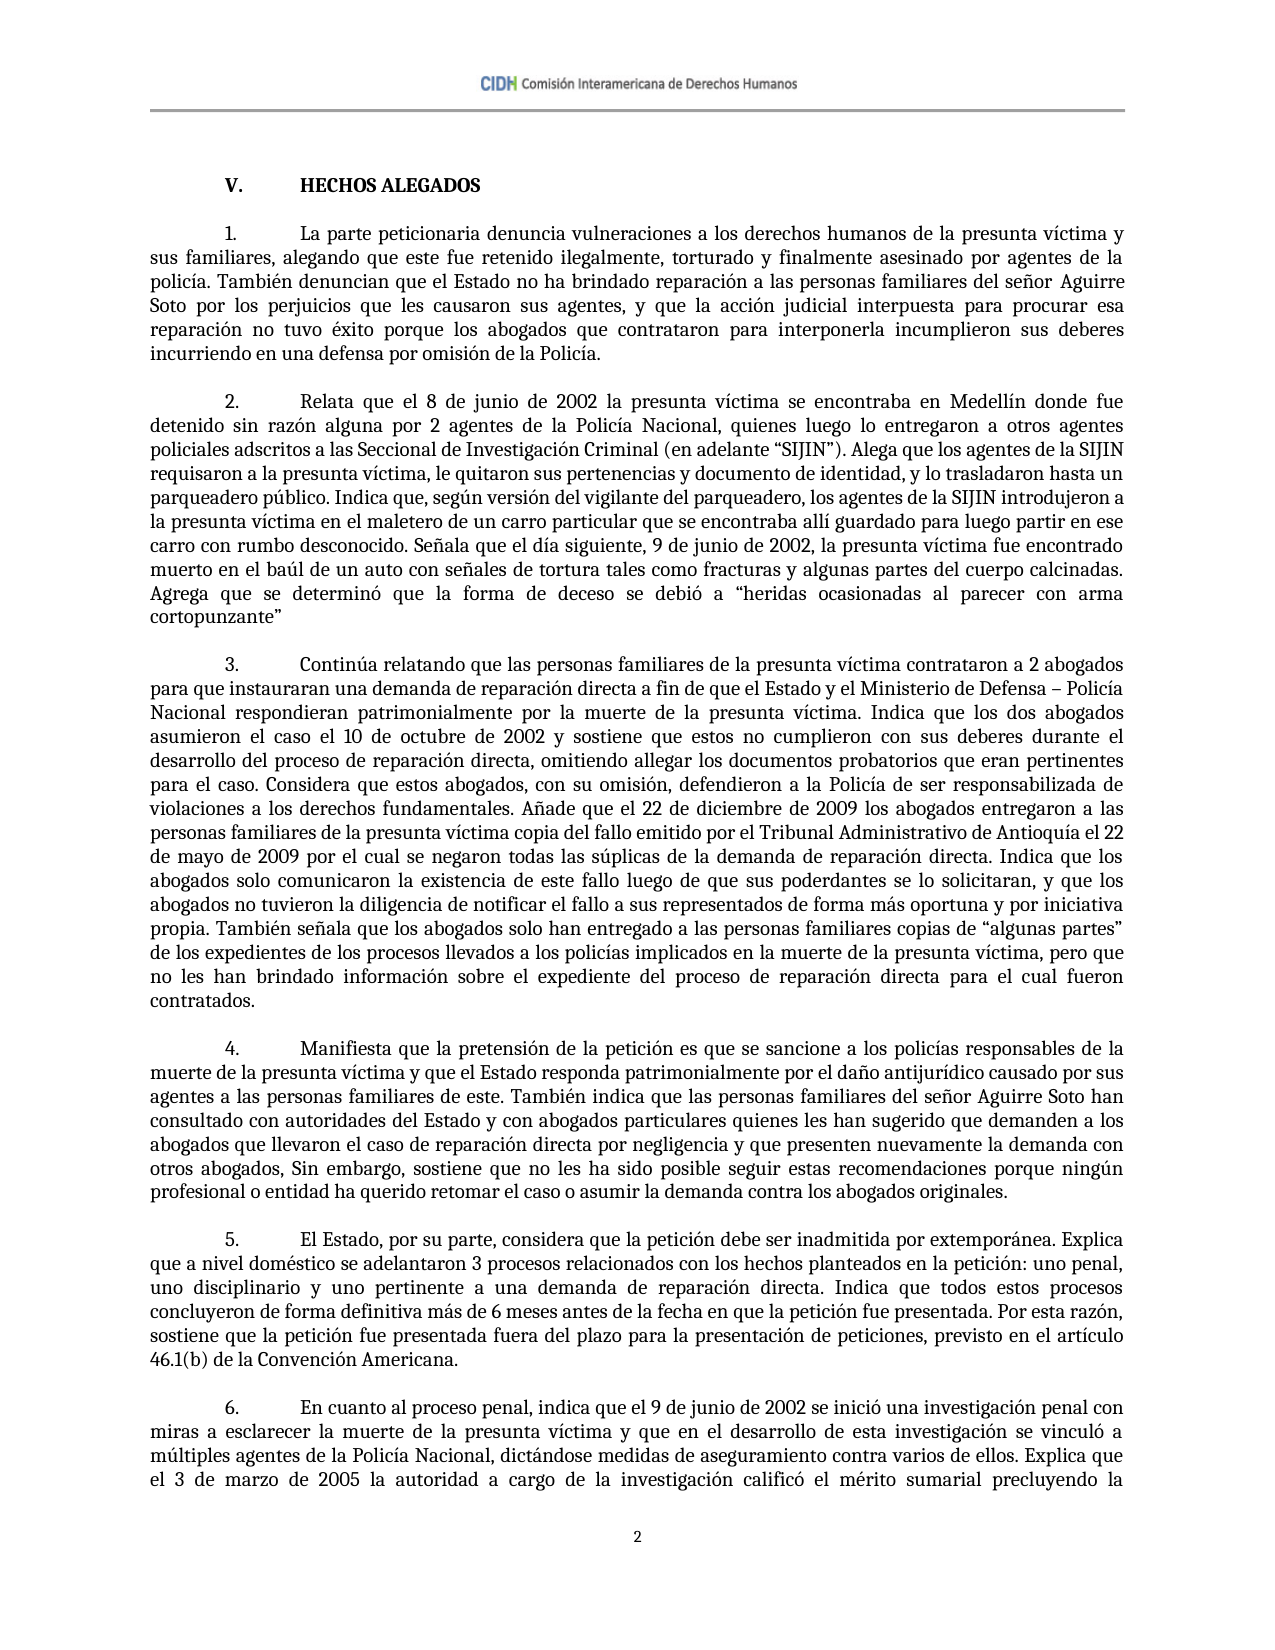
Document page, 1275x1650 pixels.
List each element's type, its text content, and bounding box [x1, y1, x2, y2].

list Manifiesta que la pretensión de la petición es que se sancione a los policías responsables de la muerte de la presunta víctima y que el Estado responda patrimonialmente por el daño antijurídico causado por sus agentes a las personas familiares de este. También indica que las personas familiares del señor Aguirre Soto han consultado con autoridades del Estado y con abogados particulares quienes les han sugerido que demanden a los abogados que llevaron el caso de reparación directa por negligencia y que presenten nuevamente la demanda con otros abogados, Sin embargo, sostiene que no les ha sido posible seguir estas recomendaciones porque ningún profesional o entidad ha querido retomar el caso o asumir la demanda contra los abogados originales. [150, 1036, 1125, 1204]
picture [475, 75, 800, 93]
list Relata que el 8 de junio de 2002 la presunta víctima se encontraba en Medellín donde fue detenido sin razón alguna por 2 agentes de la Policía Nacional, quienes luego lo entregaron a otros agentes policiales adscritos a las Seccional de Investigación Criminal (en adelante “SIJIN”). Alega que los agentes de la SIJIN requisaron a la presunta víctima, le quitaron sus pertenencias y documento de identidad, y lo trasladaron hasta un parqueadero público. Indica que, según versión del vigilante del parqueadero, los agentes de la SIJIN introdujeron a la presunta víctima en el maletero de un carro particular que se encontraba allí guardado para luego partir en ese carro con rumbo desconocido. Señala que el día siguiente, 9 de junio de 2002, la presunta víctima fue encontrado muerto en el baúl de un auto con señales de tortura tales como fracturas y algunas partes del cuerpo calcinadas. Agrega que se determinó que la forma de deceso se debió a “heridas ocasionadas al parecer con arma cortopunzante” [150, 389, 1125, 629]
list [150, 1396, 1125, 1492]
text V. HECHOS ALEGADOS [150, 174, 1125, 198]
list Continúa relatando que las personas familiares de la presunta víctima contrataron a 2 abogados para que instauraran una demanda de reparación directa a fin de que el Estado y el Ministerio de Defensa – Policía Nacional respondieran patrimonialmente por la muerte de la presunta víctima. Indica que los dos abogados asumieron el caso el 10 de octubre de 2002 y sostiene que estos no cumplieron con sus deberes durante el desarrollo del proceso de reparación directa, omitiendo allegar los documentos probatorios que eran pertinentes para el caso. Considera que estos abogados, con su omisión, defendieron a la Policía de ser responsabilizada de violaciones a los derechos fundamentales. Añade que el 22 de diciembre de 2009 los abogados entregaron a las personas familiares de la presunta víctima copia del fallo emitido por el Tribunal Administrativo de Antioquía el 22 de mayo de 2009 por el cual se negaron todas las súplicas de la demanda de reparación directa. Indica que los abogados solo comunicaron la existencia de este fallo luego de que sus poderdantes se lo solicitaran, y que los abogados no tuvieron la diligencia de notificar el fallo a sus representados de forma más oportuna y por iniciativa propia. También señala que los abogados solo han entregado a las personas familiares copias de “algunas partes” de los expedientes de los procesos llevados a los policías implicados en la muerte de la presunta víctima, pero que no les han brindado información sobre el expediente del proceso de reparación directa para el cual fueron contratados. [150, 653, 1125, 1012]
list El Estado, por su parte, considera que la petición debe ser inadmitida por extemporánea. Explica que a nivel doméstico se adelantaron 3 procesos relacionados con los hechos planteados en la petición: uno penal, uno disciplinario y uno pertinente a una demanda de reparación directa. Indica que todos estos procesos concluyeron de forma definitiva más de 6 meses antes de la fecha en que la petición fue presentada. Por esta razón, sostiene que la petición fue presentada fuera del plazo para la presentación de peticiones, previsto en el artículo 46.1(b) de la Convención Americana. [150, 1228, 1125, 1372]
list La parte peticionaria denuncia vulneraciones a los derechos humanos de la presunta víctima y sus familiares, alegando que este fue retenido ilegalmente, torturado y finalmente asesinado por agentes de la policía. También denuncian que el Estado no ha brindado reparación a las personas familiares del señor Aguirre Soto por los perjuicios que les causaron sus agentes, y que la acción judicial interpuesta para procurar esa reparación no tuvo éxito porque los abogados que contrataron para interponerla incumplieron sus deberes incurriendo en una defensa por omisión de la Policía. [150, 222, 1125, 366]
